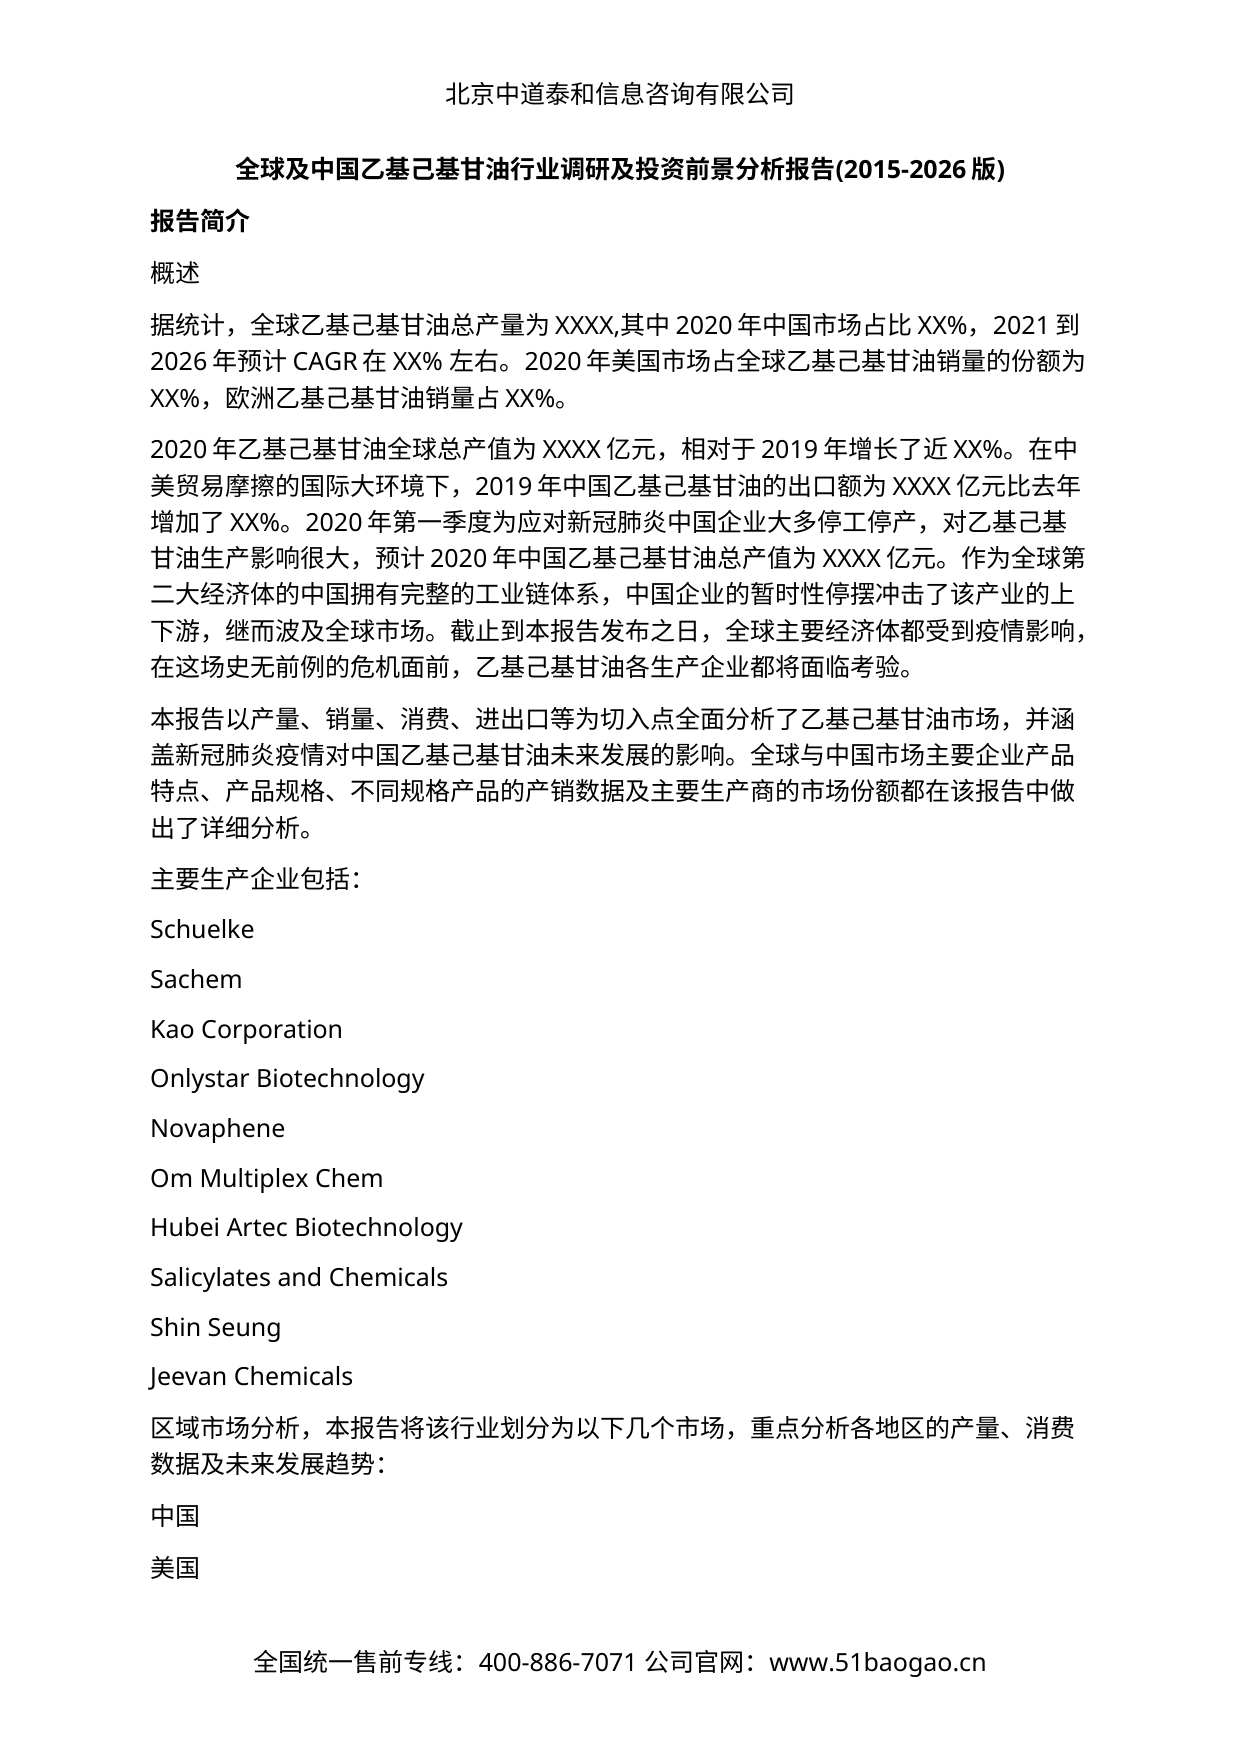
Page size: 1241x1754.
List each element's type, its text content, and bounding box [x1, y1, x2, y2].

text Schuelke [150, 912, 1090, 946]
text 2020年乙基己基甘油全球总产值为XXXX亿元，相对于2019年增长了近XX%。在中美贸易摩擦的国际大环境下，2019年中国乙基己基甘油的出口额为XXXX亿元比去年增加了XX%。2020年第一季度为应对新冠肺炎中国企业大多停工停产，对乙基己基甘油生产影响很大，预计2020年中国乙基己基甘油总产值为XXXX亿元。作为全球第二大经济体的中国拥有完整的工业链体系，中国企业的暂时性停摆冲击了该产业的上下游，继而波及全球市场。截止到本报告发布之日，全球主要经济体都受到疫情影响，在这场史无前例的危机面前，乙基己基甘油各生产企业都将面临考验。 [150, 430, 1090, 684]
text Salicylates and Chemicals [150, 1260, 1090, 1294]
text Novaphene [150, 1111, 1090, 1145]
text Onlystar Biotechnology [150, 1061, 1090, 1095]
text 报告简介 [150, 202, 1090, 238]
text 美国 [150, 1549, 1090, 1585]
text Kao Corporation [150, 1011, 1090, 1045]
text 主要生产企业包括： [150, 860, 1090, 896]
text 区域市场分析，本报告将该行业划分为以下几个市场，重点分析各地区的产量、消费数据及未来发展趋势： [150, 1409, 1090, 1481]
text 概述 [150, 254, 1090, 290]
text 中国 [150, 1497, 1090, 1533]
text Hubei Artec Biotechnology [150, 1210, 1090, 1244]
text Om Multiplex Chem [150, 1160, 1090, 1194]
text Jeevan Chemicals [150, 1359, 1090, 1393]
text Shin Seung [150, 1309, 1090, 1343]
text Sachem [150, 962, 1090, 996]
text 本报告以产量、销量、消费、进出口等为切入点全面分析了乙基己基甘油市场，并涵盖新冠肺炎疫情对中国乙基己基甘油未来发展的影响。全球与中国市场主要企业产品特点、产品规格、不同规格产品的产销数据及主要生产商的市场份额都在该报告中做出了详细分析。 [150, 699, 1090, 844]
text 据统计，全球乙基己基甘油总产量为XXXX,其中2020年中国市场占比XX%，2021到2026年预计CAGR在XX% 左右。2020年美国市场占全球乙基己基甘油销量的份额为XX%，欧洲乙基己基甘油销量占XX%。 [150, 306, 1090, 414]
text 全球及中国乙基己基甘油行业调研及投资前景分析报告(2015-2026版) [150, 150, 1090, 186]
